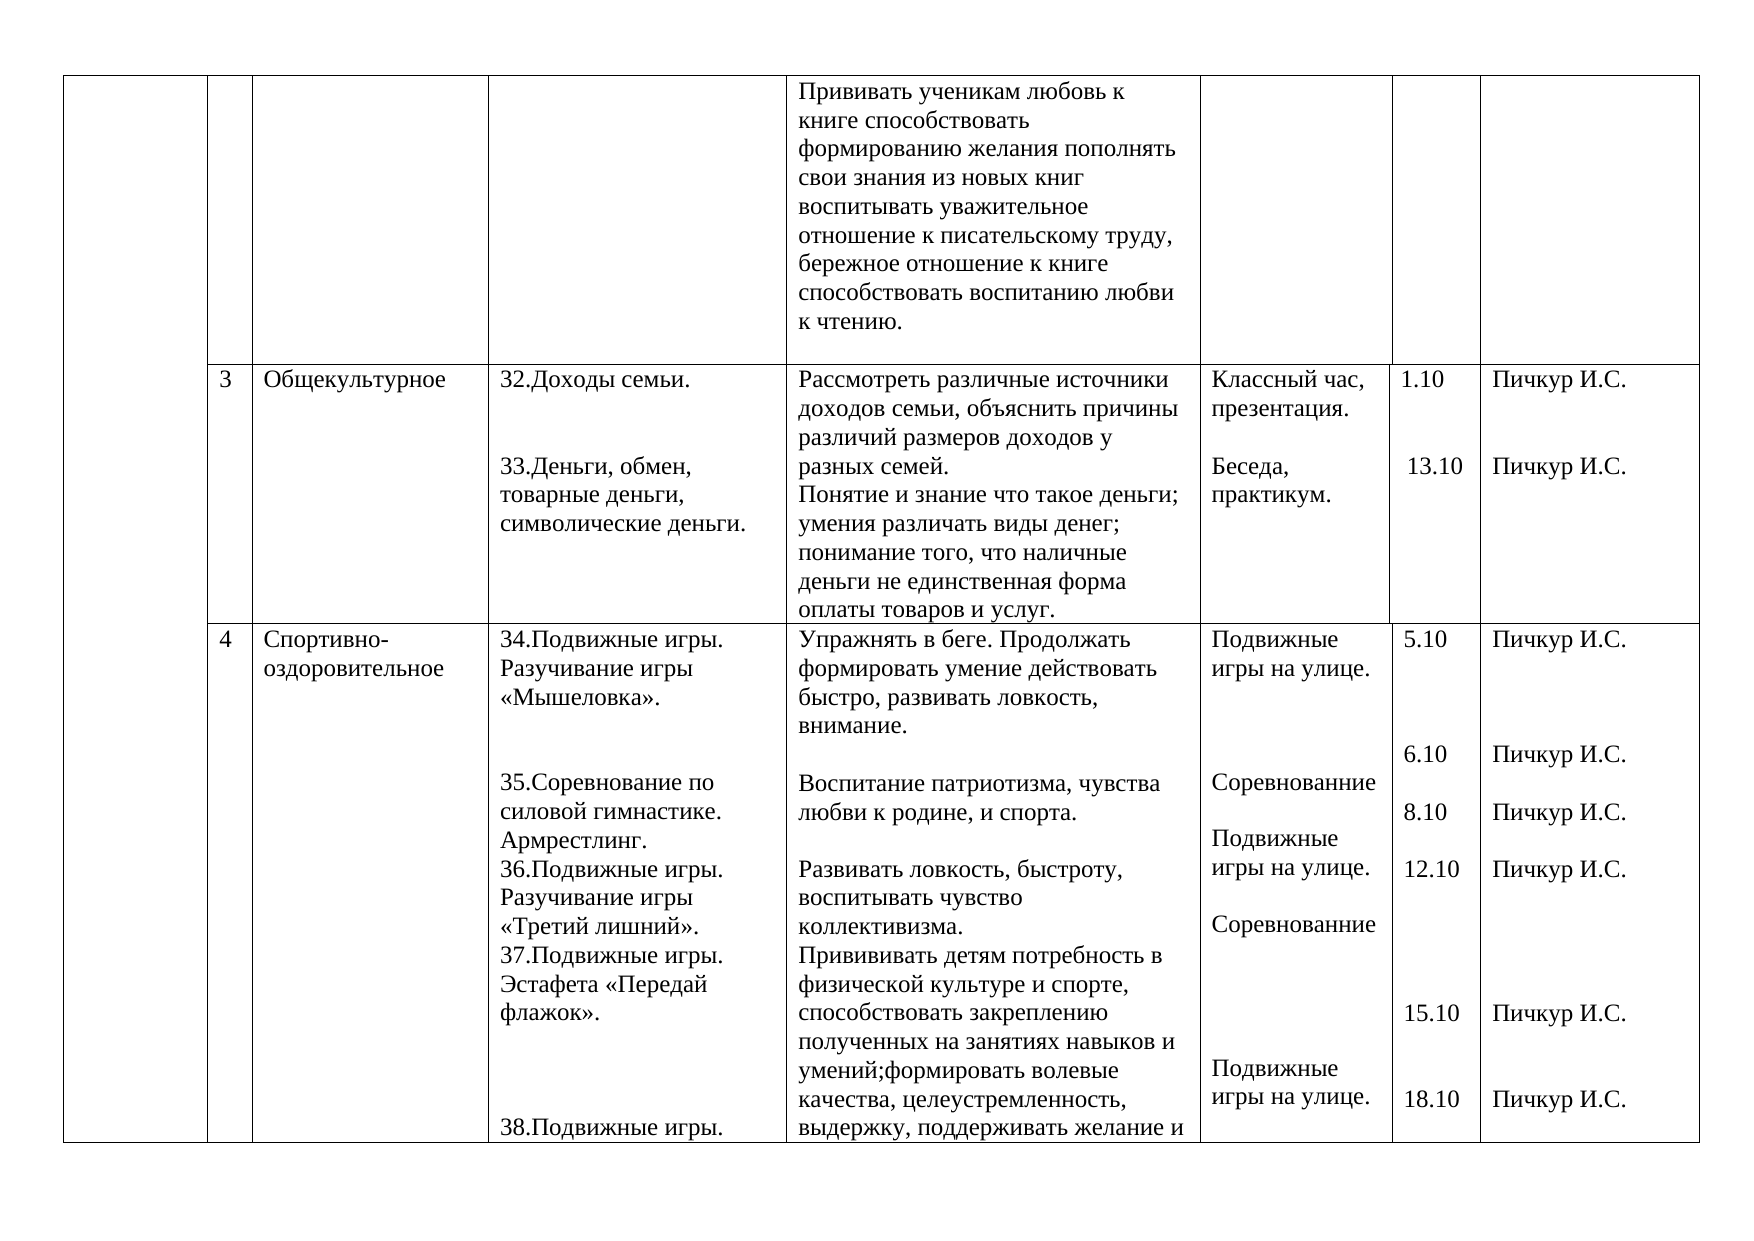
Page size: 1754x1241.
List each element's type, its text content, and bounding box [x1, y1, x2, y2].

table_cell 3 [208, 365, 252, 623]
table_cell 32.Доходы семьи. 33.Деньги, обмен, товарные деньги, символические деньги. [489, 365, 786, 623]
table_cell 2 [208, 76, 252, 363]
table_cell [787, 624, 1200, 1142]
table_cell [1481, 624, 1699, 1142]
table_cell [787, 76, 1200, 363]
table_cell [489, 76, 786, 363]
table_cell Классный час, презентация. Беседа, практикум. [1201, 365, 1389, 623]
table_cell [489, 624, 786, 1142]
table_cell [1201, 76, 1392, 363]
table_cell 1.10 13.10 [1390, 365, 1480, 623]
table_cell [1393, 76, 1480, 363]
table_cell Общекультурное [253, 365, 488, 623]
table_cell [1201, 624, 1392, 1142]
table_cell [1393, 624, 1480, 1142]
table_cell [1481, 76, 1699, 363]
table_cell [253, 76, 488, 363]
table_cell Рассмотреть различные источники доходов семьи, объяснить причины различий размеров доходов у разных семей. Понятие и знание что такое деньги; умения различать виды денег; понимание того, что наличные деньги не единственная форма оплаты товаров и услуг. [787, 365, 1200, 623]
table_cell 4 [208, 624, 252, 1142]
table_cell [253, 624, 488, 1142]
table_cell Пичкур И.С. Пичкур И.С. [1481, 365, 1699, 623]
